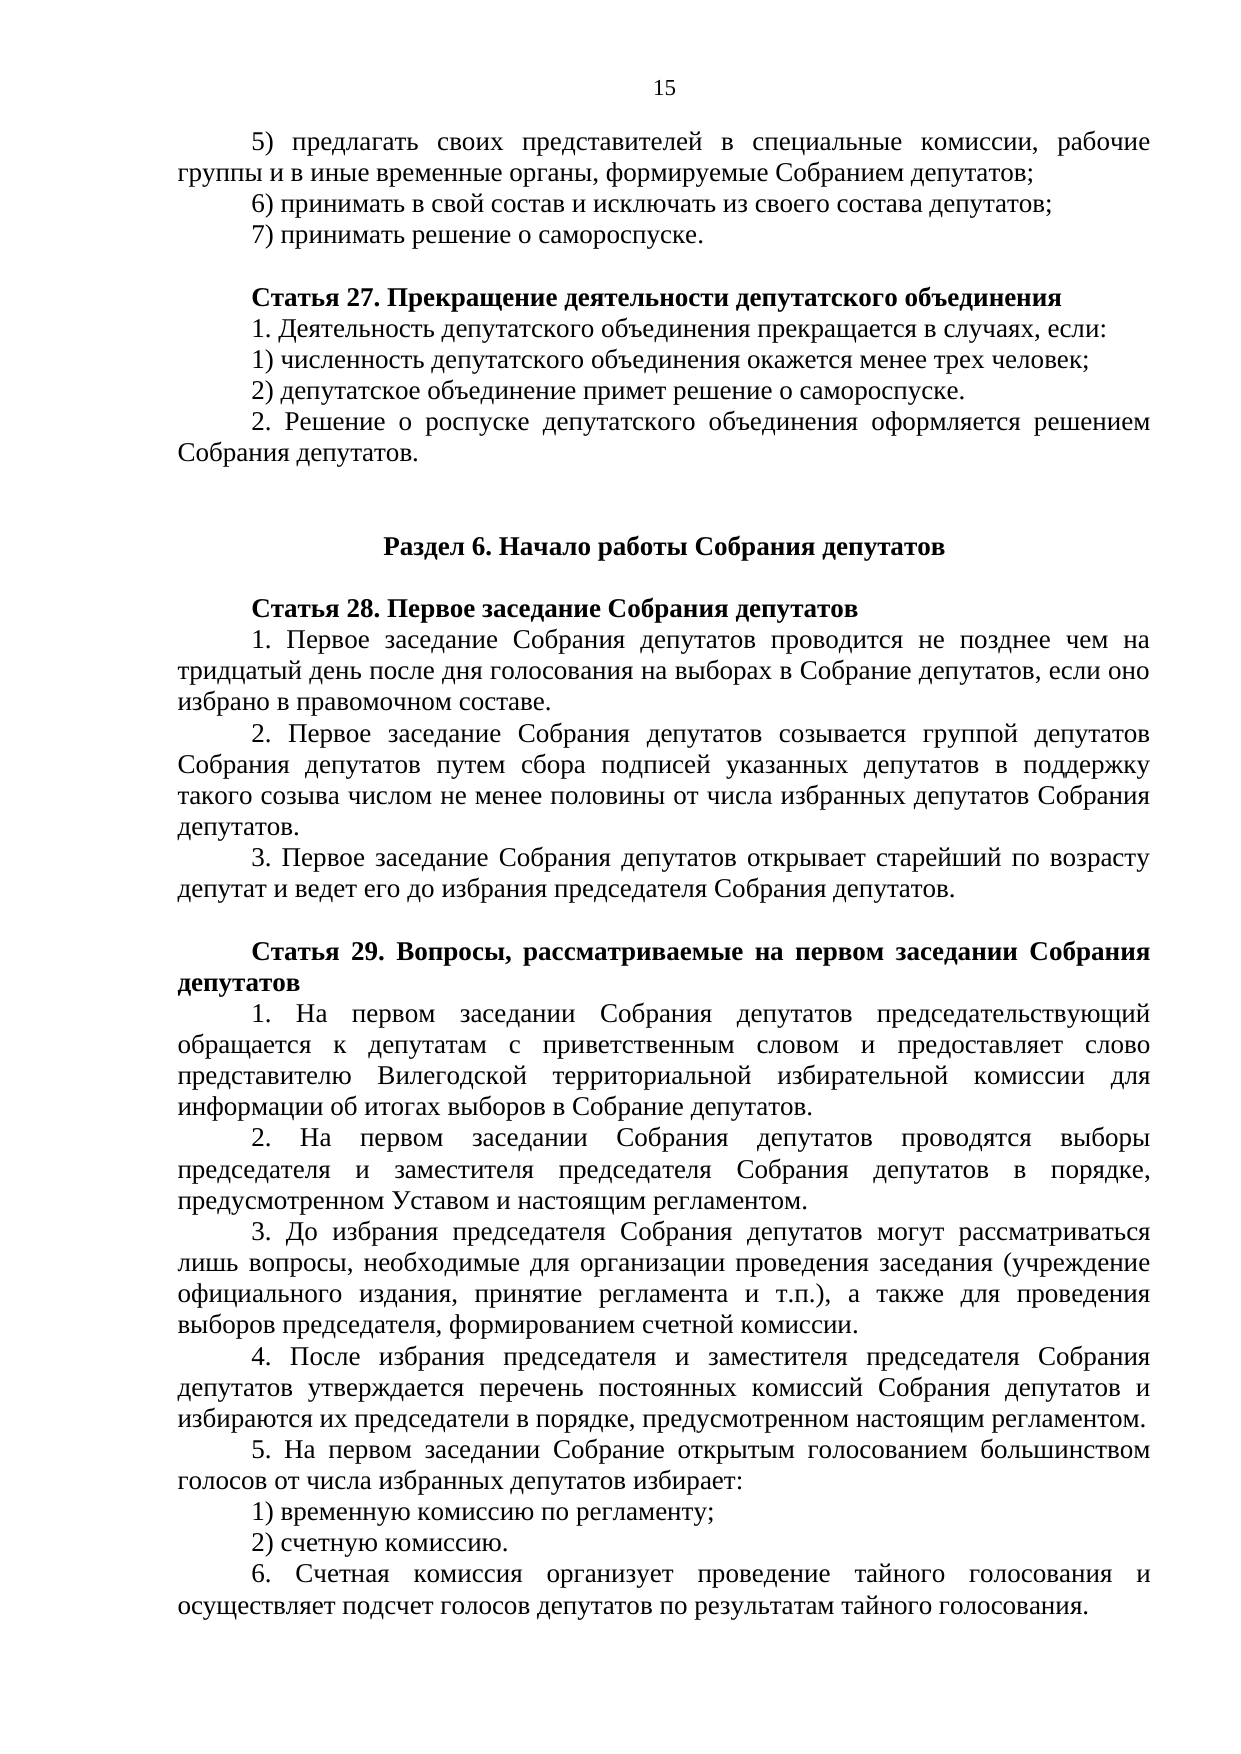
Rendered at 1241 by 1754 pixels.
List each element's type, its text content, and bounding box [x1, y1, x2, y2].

text 1) численность депутатского объединения окажется менее трех человек; [177, 343, 1152, 374]
text 4. После избрания председателя и заместителя председателя Собрания депутатов утверждается перечень постоянных комиссий Собрания депутатов и избираются их председатели в порядке, предусмотренном настоящим регламентом. [177, 1339, 1152, 1433]
text Статья 28. Первое заседание Собрания депутатов [177, 592, 1152, 623]
text 5. На первом заседании Собрание открытым голосованием большинством голосов от числа избранных депутатов избирает: [177, 1433, 1152, 1495]
text 2. Решение о роспуске депутатского объединения оформляется решением Собрания депутатов. [177, 405, 1152, 467]
text Статья 27. Прекращение деятельности депутатского объединения [177, 281, 1152, 312]
text 7) принимать решение о самороспуске. [177, 218, 1152, 249]
text 5) предлагать своих представителей в специальные комиссии, рабочие группы и в иные временные органы, формируемые Собранием депутатов; [177, 125, 1152, 187]
text 3. Первое заседание Собрания депутатов открывает старейший по возрасту депутат и ведет его до избрания председателя Собрания депутатов. [177, 841, 1152, 903]
text 3. До избрания председателя Собрания депутатов могут рассматриваться лишь вопросы, необходимые для организации проведения заседания (учреждение официального издания, принятие регламента и т.п.), а также для проведения выборов председателя, формированием счетной комиссии. [177, 1215, 1152, 1339]
text 1) временную комиссию по регламенту; [177, 1495, 1152, 1526]
text Раздел 6. Начало работы Собрания депутатов [177, 530, 1152, 561]
text 1. Деятельность депутатского объединения прекращается в случаях, если: [177, 312, 1152, 343]
text 2) счетную комиссию. [177, 1526, 1152, 1558]
text 1. На первом заседании Собрания депутатов председательствующий обращается к депутатам с приветственным словом и предоставляет слово представителю Вилегодской территориальной избирательной комиссии для информации об итогах выборов в Собрание депутатов. [177, 997, 1152, 1122]
text 1. Первое заседание Собрания депутатов проводится не позднее чем на тридцатый день после дня голосования на выборах в Собрание депутатов, если оно избрано в правомочном составе. [177, 623, 1152, 717]
text 2. На первом заседании Собрания депутатов проводятся выборы председателя и заместителя председателя Собрания депутатов в порядке, предусмотренном Уставом и настоящим регламентом. [177, 1122, 1152, 1215]
text 2) депутатское объединение примет решение о самороспуске. [177, 374, 1152, 405]
text 6) принимать в свой состав и исключать из своего состава депутатов; [177, 187, 1152, 218]
text Статья 29. Вопросы, рассматриваемые на первом заседании Собрания депутатов [177, 935, 1152, 997]
text 2. Первое заседание Собрания депутатов созывается группой депутатов Собрания депутатов путем сбора подписей указанных депутатов в поддержку такого созыва числом не менее половины от числа избранных депутатов Собрания депутатов. [177, 717, 1152, 841]
text 6. Счетная комиссия организует проведение тайного голосования и осуществляет подсчет голосов депутатов по результатам тайного голосования. [177, 1558, 1152, 1620]
